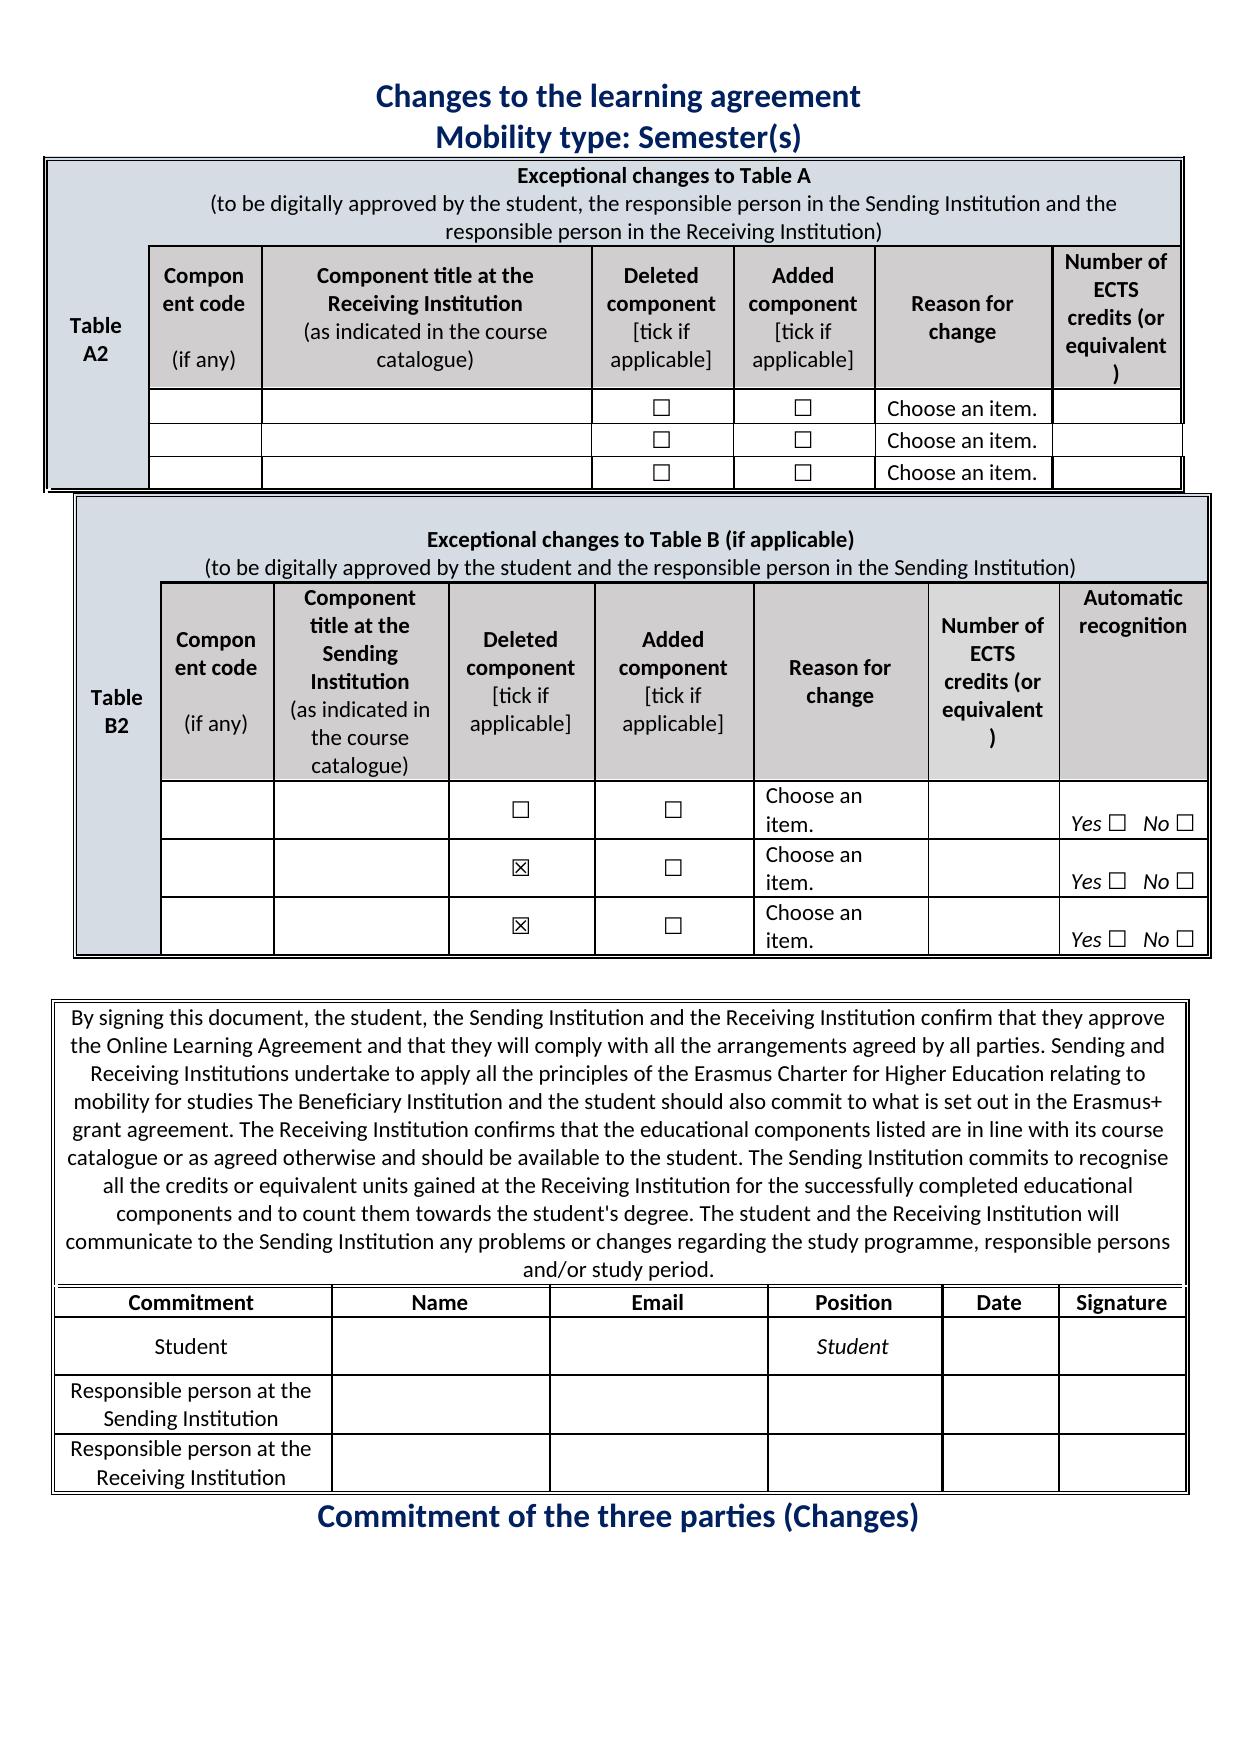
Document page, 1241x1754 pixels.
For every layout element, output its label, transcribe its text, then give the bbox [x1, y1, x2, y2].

table_cell [150, 424, 261, 456]
table_cell [592, 424, 733, 456]
table_cell [275, 840, 448, 896]
table_cell Automatic recognition [1060, 584, 1207, 779]
table_cell [596, 840, 753, 896]
table_cell Deleted component [tick if applicable] [593, 247, 733, 387]
table_header Exceptional changes to Table B (if applicable) (to be digitally approved by the student and the responsible person in the Sending Institution) [77, 497, 1207, 581]
table_cell [769, 1376, 941, 1432]
table_cell [162, 840, 273, 896]
table_cell Date [944, 1288, 1058, 1316]
table_cell [150, 390, 261, 423]
table_cell Responsible person at the Sending Institution [55, 1376, 331, 1432]
table_cell [450, 840, 594, 896]
table_cell Added component [tick if applicable] [735, 247, 874, 387]
table_cell [263, 457, 591, 488]
table_cell [1060, 1435, 1185, 1491]
table_cell [735, 457, 874, 488]
table_header Exceptional changes to Table A (to be digitally approved by the student, the responsible person in the Sending Institution and the responsible person in the Receiving Institution) [149, 161, 1180, 245]
table_cell Signature [1060, 1284, 1187, 1316]
table_cell Yes No [1060, 782, 1207, 838]
table_cell Commitment [53, 1284, 331, 1316]
table_cell [551, 1435, 767, 1491]
table_header [48, 161, 149, 245]
table_cell [551, 1376, 767, 1432]
table_cell Yes No [1060, 840, 1207, 896]
table_cell Number of ECTS credits (or equivalent) [929, 584, 1059, 779]
table_cell Name [333, 1288, 549, 1316]
table_cell [1054, 457, 1180, 488]
table_cell Student [55, 1318, 331, 1374]
table_cell Email [551, 1288, 767, 1316]
table_cell [450, 898, 594, 954]
table_cell [1054, 390, 1180, 423]
table_cell [263, 390, 591, 423]
table_cell [593, 390, 733, 423]
table_cell Number of ECTS credits (or equivalent) [1054, 247, 1180, 387]
text Mobility type: Semester(s) [75, 116, 1162, 156]
table_cell [1053, 424, 1182, 456]
table_cell [77, 896, 160, 954]
table_cell [944, 1376, 1058, 1432]
table_header By signing this document, the student, the Sending Institution and the Receiving Institution confirm that they approve the Online Learning Agreement and that they will comply with all the arrangements agreed by all parties. Sending and Receiving Institutions undertake to apply all the principles of the Erasmus Charter for Higher Education relating to mobility for studies The Beneficiary Institution and the student should also commit to what is set out in the Erasmus+ grant agreement. The Receiving Institution confirms that the educational components listed are in line with its course catalogue or as agreed otherwise and should be available to the student. The Sending Institution commits to recognise all the credits or equivalent units gained at the Receiving Institution for the successfully completed educational components and to count them towards the student's degree. The student and the Receiving Institution will communicate to the Sending Institution any problems or changes regarding the study programme, responsible persons and/or study period. [55, 1003, 1185, 1283]
table_cell Table A2 [48, 245, 148, 488]
table_cell Component title at the Receiving Institution (as indicated in the course catalogue) [263, 247, 591, 387]
table_cell [769, 1435, 941, 1491]
table_cell [734, 424, 875, 456]
table_cell Position [769, 1288, 941, 1316]
table_cell [596, 782, 753, 838]
table_cell [551, 1318, 767, 1374]
table_cell Component code (if any) [150, 247, 261, 387]
table_cell Responsible person at the Receiving Institution [55, 1435, 331, 1491]
text Commitment of the three parties (Changes) [75, 1495, 1162, 1536]
table_cell [596, 898, 753, 954]
table_cell [275, 782, 448, 838]
table_cell [944, 1435, 1058, 1491]
table_cell Table B2 [77, 581, 160, 896]
table_cell Yes No [1060, 898, 1207, 954]
table_cell Added component [tick if applicable] [596, 584, 753, 779]
table_cell [150, 457, 261, 488]
table_cell Deleted component [tick if applicable] [450, 584, 594, 779]
table_cell [275, 898, 448, 954]
table_cell [929, 782, 1059, 838]
table_cell [944, 1318, 1058, 1374]
table_cell [735, 390, 874, 423]
table_cell Reason for change [755, 584, 928, 779]
text Changes to the learning agreement [75, 75, 1162, 116]
table_cell [929, 898, 1059, 954]
table_cell [162, 898, 273, 954]
table_cell [450, 782, 594, 838]
table_cell Component code (if any) [162, 584, 273, 779]
table_cell [333, 1318, 549, 1374]
table_cell [333, 1435, 549, 1491]
table_cell [262, 424, 591, 456]
table_cell Student [769, 1318, 941, 1374]
table_cell [593, 457, 733, 488]
table_cell [929, 840, 1059, 896]
table_cell Component title at the Sending Institution (as indicated in the course catalogue) [275, 584, 448, 779]
table_cell [1060, 1376, 1185, 1432]
table_cell [162, 782, 273, 838]
table_cell [1060, 1318, 1185, 1374]
table_cell [333, 1376, 549, 1432]
table_cell Reason for change [876, 247, 1051, 387]
